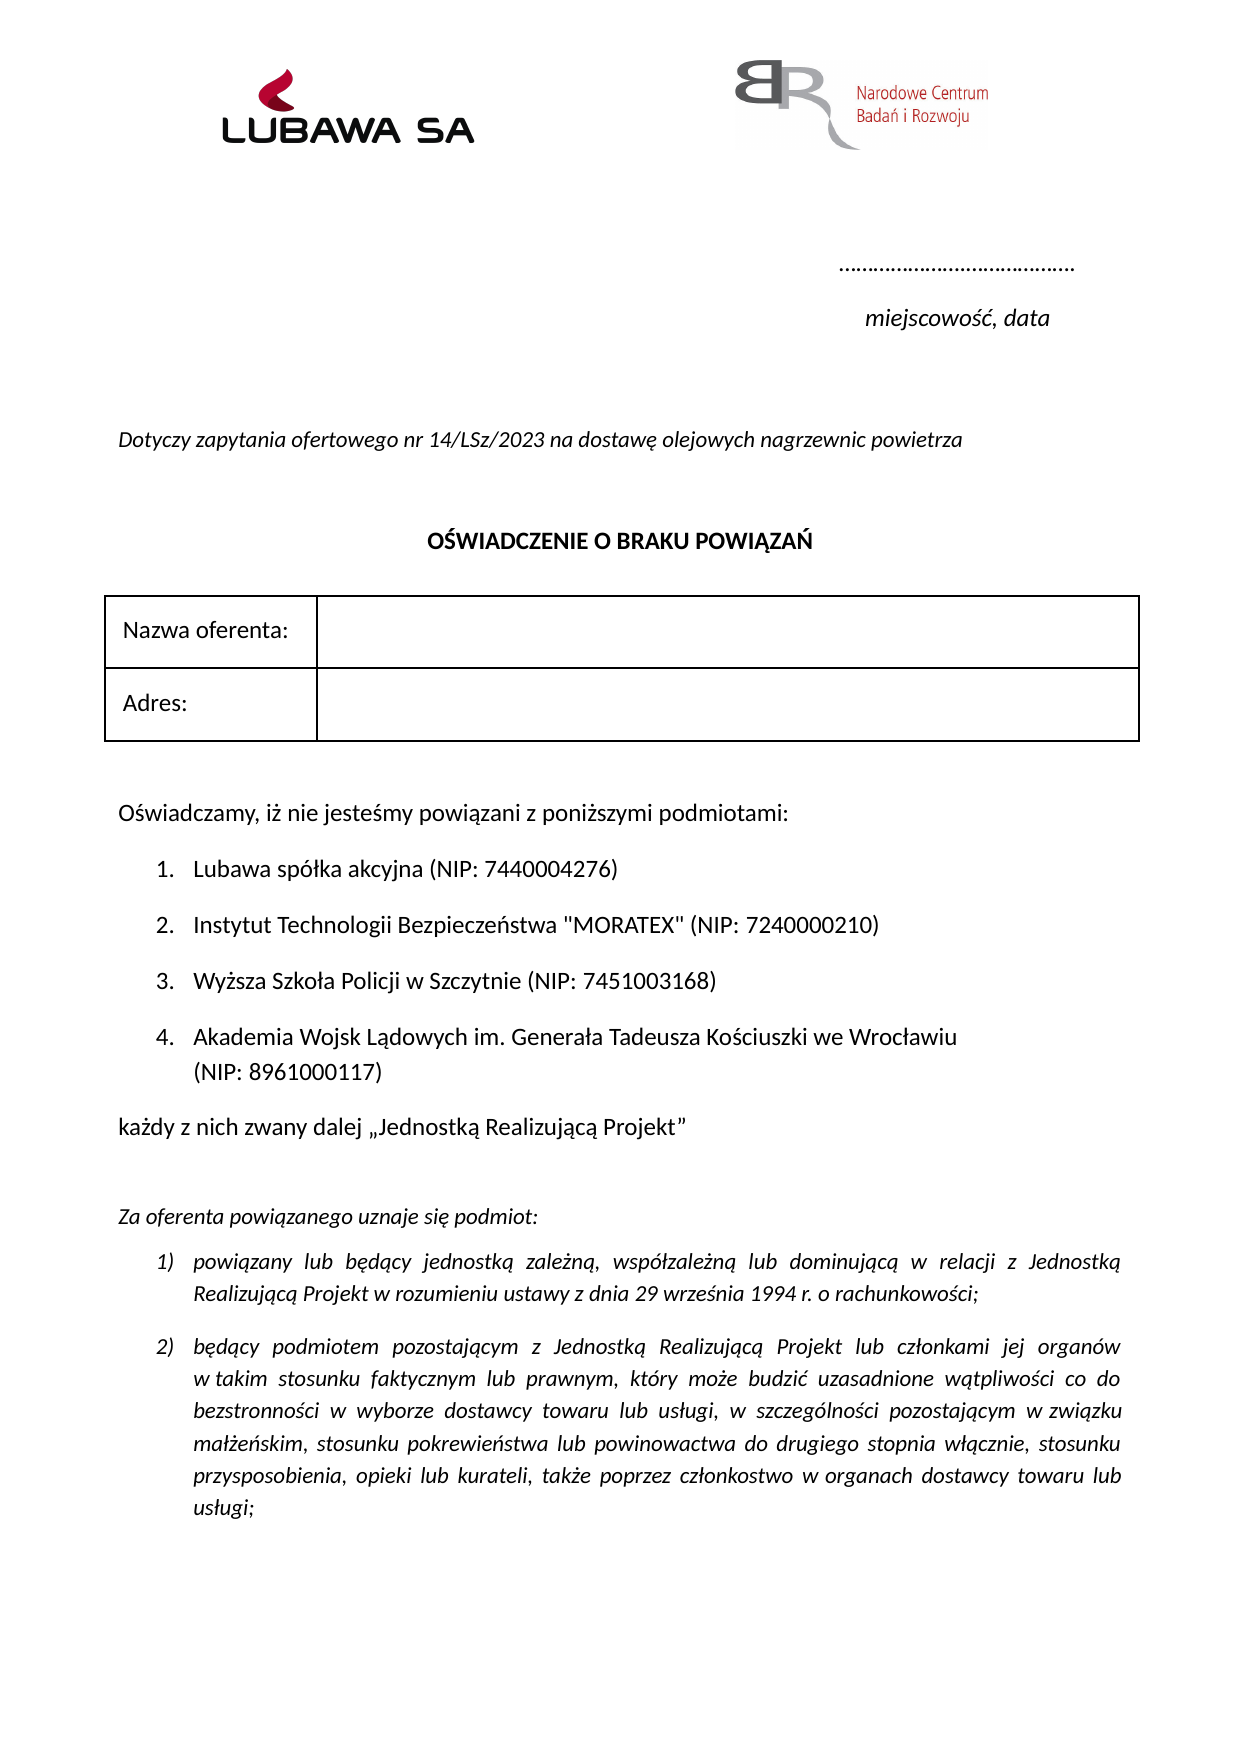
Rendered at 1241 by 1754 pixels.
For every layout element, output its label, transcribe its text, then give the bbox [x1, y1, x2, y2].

picture [735, 60, 988, 150]
list Instytut Technologii Bezpieczeństwa "MORATEX" (NIP: 7240000210) [156, 909, 1122, 939]
text każdy z nich zwany dalej „Jednostką Realizującą Projekt” [118, 1112, 1122, 1142]
table_cell Adres: [106, 669, 316, 739]
text miejscowość, data [793, 302, 1122, 333]
table_header Nazwa oferenta: [106, 597, 316, 667]
list powiązany lub będący jednostką zależną, współzależną lub dominującą w relacji z Jednostką Realizującą Projekt w rozumieniu ustawy z dnia 29 września 1994 r. o rachunkowości; [156, 1247, 1122, 1307]
list Wyższa Szkoła Policji w Szczytnie (NIP: 7451003168) [156, 965, 1122, 995]
list Lubawa spółka akcyjna (NIP: 7440004276) [156, 853, 1122, 884]
table_cell [318, 669, 1138, 739]
text ………………….………………. [793, 247, 1122, 277]
text OŚWIADCZENIE O BRAKU POWIĄZAŃ [118, 525, 1122, 555]
picture [216, 61, 481, 151]
text Oświadczamy, iż nie jesteśmy powiązani z poniższymi podmiotami: [118, 797, 1122, 828]
list Akademia Wojsk Lądowych im. Generała Tadeusza Kościuszki we Wrocławiu (NIP: 8961000117) [156, 1021, 1122, 1086]
text Dotyczy zapytania ofertowego nr 14/LSz/2023 na dostawę olejowych nagrzewnic powietrza [118, 426, 1122, 453]
list będący podmiotem pozostającym z Jednostką Realizującą Projekt lub członkami jej organów w takim stosunku faktycznym lub prawnym, który może budzić uzasadnione wątpliwości co do bezstronności w wyborze dostawcy towaru lub usługi, w szczególności pozostającym w związku małżeńskim, stosunku pokrewieństwa lub powinowactwa do drugiego stopnia włącznie, stosunku przysposobienia, opieki lub kurateli, także poprzez członkostwo w organach dostawcy towaru lub usługi; [156, 1332, 1122, 1521]
table_header [318, 597, 1138, 667]
text Za oferenta powiązanego uznaje się podmiot: [118, 1202, 1122, 1230]
